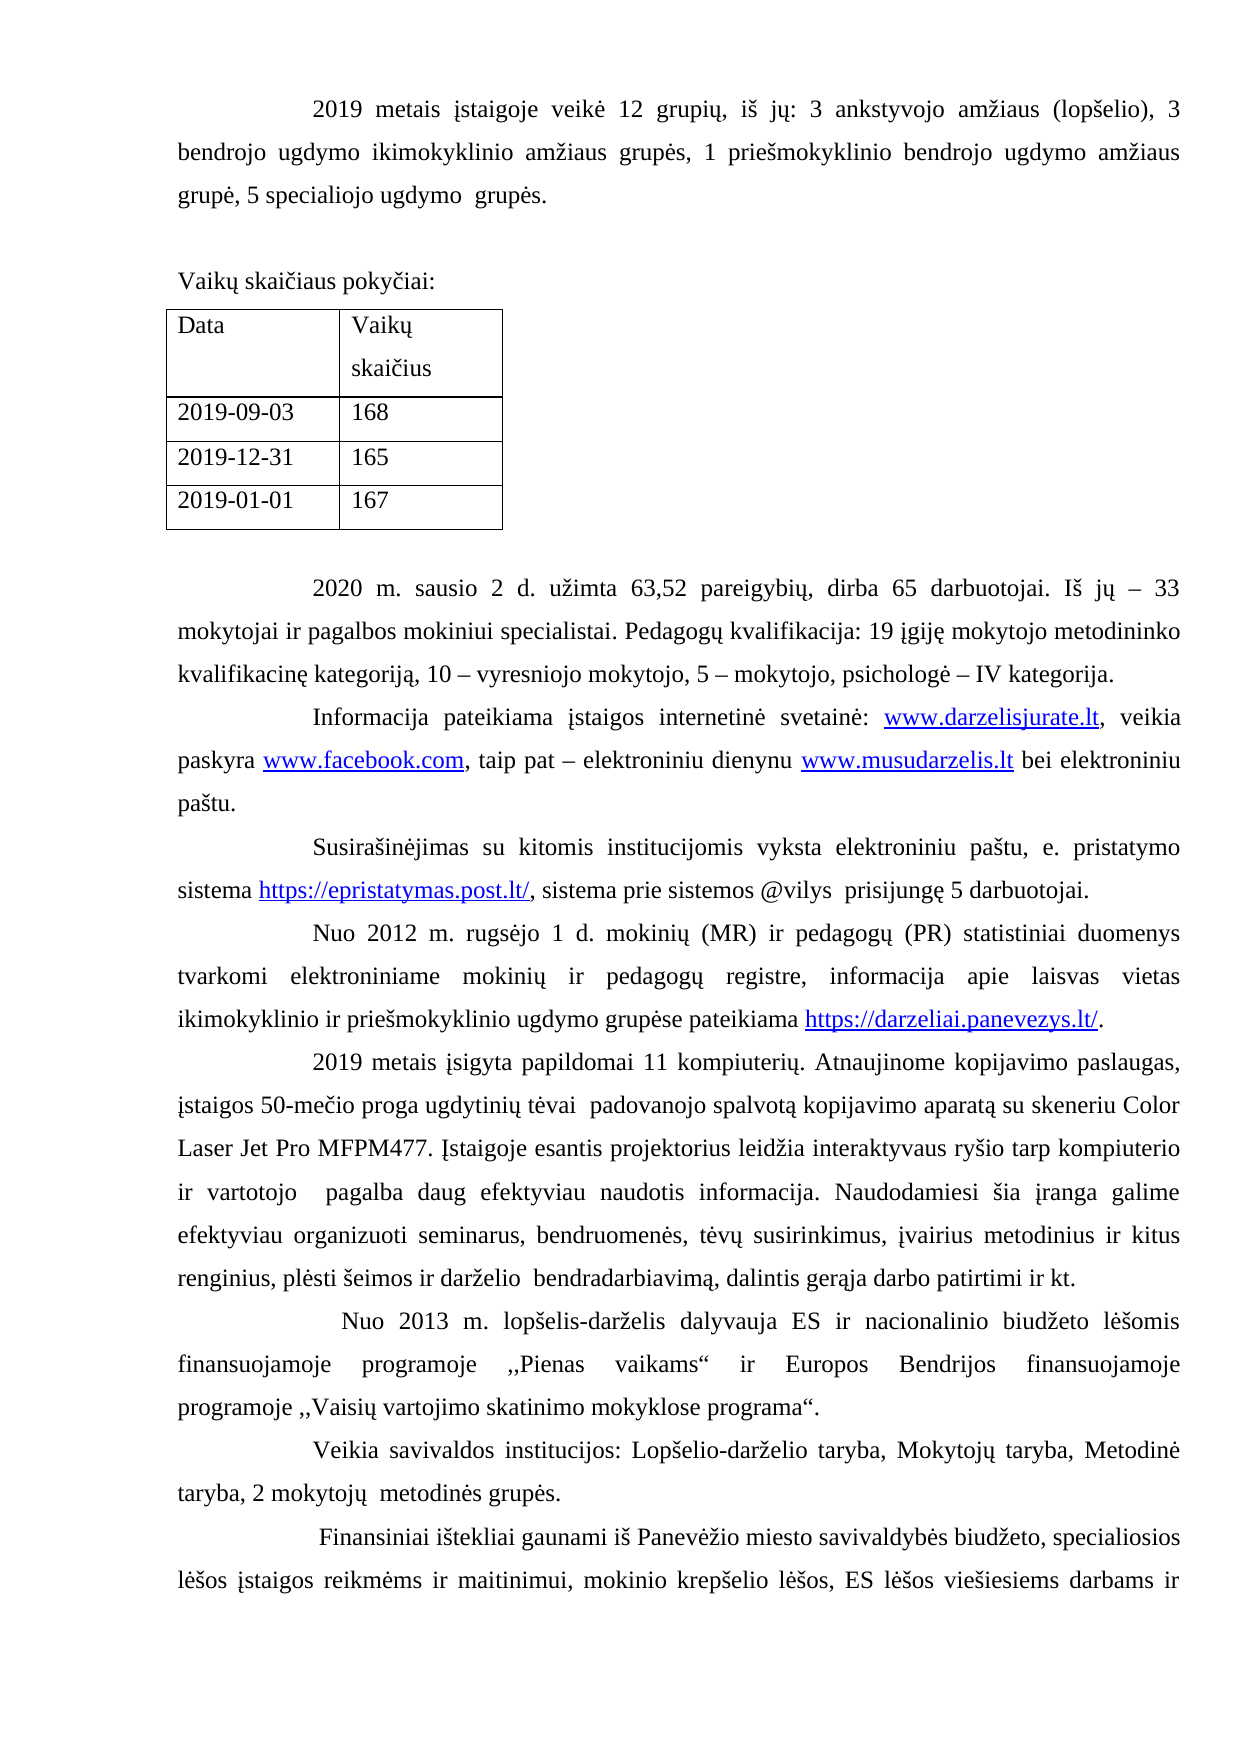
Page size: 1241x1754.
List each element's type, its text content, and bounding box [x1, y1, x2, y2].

table_header Vaikų skaičius [340, 310, 502, 396]
text 2019 metais įsigyta papildomai 11 kompiuterių. Atnaujinome kopijavimo paslaugas, įstaigos 50-mečio proga ugdytinių tėvai padovanojo spalvotą kopijavimo aparatą su skeneriu Color Laser Jet Pro MFPM477. Įstaigoje esantis projektorius leidžia interaktyvaus ryšio tarp kompiuterio ir vartotojo pagalba daug efektyviau naudotis informacija. Naudodamiesi šia įranga galime efektyviau organizuoti seminarus, bendruomenės, tėvų susirinkimus, įvairius metodinius ir kitus renginius, plėsti šeimos ir darželio bendradarbiavimą, dalintis gerąja darbo patirtimi ir kt. [177, 1047, 1181, 1292]
text Nuo 2013 m. lopšelis-darželis dalyvauja ES ir nacionalinio biudžeto lėšomis finansuojamoje programoje ,,Pienas vaikams“ ir Europos Bendrijos finansuojamoje programoje ,,Vaisių vartojimo skatinimo mokyklose programa“. [177, 1306, 1181, 1421]
table_cell 168 [340, 398, 502, 441]
text Veikia savivaldos institucijos: Lopšelio-darželio taryba, Mokytojų taryba, Metodinė taryba, 2 mokytojų metodinės grupės. [177, 1435, 1181, 1507]
text Vaikų skaičiaus pokyčiai: [177, 266, 1181, 295]
table_cell 2019-12-31 [167, 442, 339, 484]
table_cell 167 [340, 486, 502, 529]
text Nuo 2012 m. rugsėjo 1 d. mokinių (MR) ir pedagogų (PR) statistiniai duomenys tvarkomi elektroniniame mokinių ir pedagogų registre, informacija apie laisvas vietas ikimokyklinio ir priešmokyklinio ugdymo grupėse pateikiama https://darzeliai.panevezys.lt/. [177, 918, 1181, 1033]
text Susirašinėjimas su kitomis institucijomis vyksta elektroniniu paštu, e. pristatymo sistema https://epristatymas.post.lt/, sistema prie sistemos @vilys prisijungę 5 darbuotojai. [177, 832, 1181, 903]
table_cell 2019-01-01 [167, 486, 339, 529]
text 2020 m. sausio 2 d. užimta 63,52 pareigybių, dirba 65 darbuotojai. Iš jų – 33 mokytojai ir pagalbos mokiniui specialistai. Pedagogų kvalifikacija: 19 įgiję mokytojo metodininko kvalifikacinę kategoriją, 10 – vyresniojo mokytojo, 5 – mokytojo, psichologė – IV kategorija. [177, 573, 1181, 688]
table_cell 2019-09-03 [167, 398, 339, 441]
table_header Data [167, 310, 339, 396]
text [177, 1522, 1181, 1593]
text 2019 metais įstaigoje veikė 12 grupių, iš jų: 3 ankstyvojo amžiaus (lopšelio), 3 bendrojo ugdymo ikimokyklinio amžiaus grupės, 1 priešmokyklinio bendrojo ugdymo amžiaus grupė, 5 specialiojo ugdymo grupės. [177, 94, 1181, 209]
text Informacija pateikiama įstaigos internetinė svetainė: www.darzelisjurate.lt, veikia paskyra www.facebook.com, taip pat – elektroniniu dienynu www.musudarzelis.lt bei elektroniniu paštu. [177, 702, 1181, 817]
table_cell 165 [340, 442, 502, 484]
